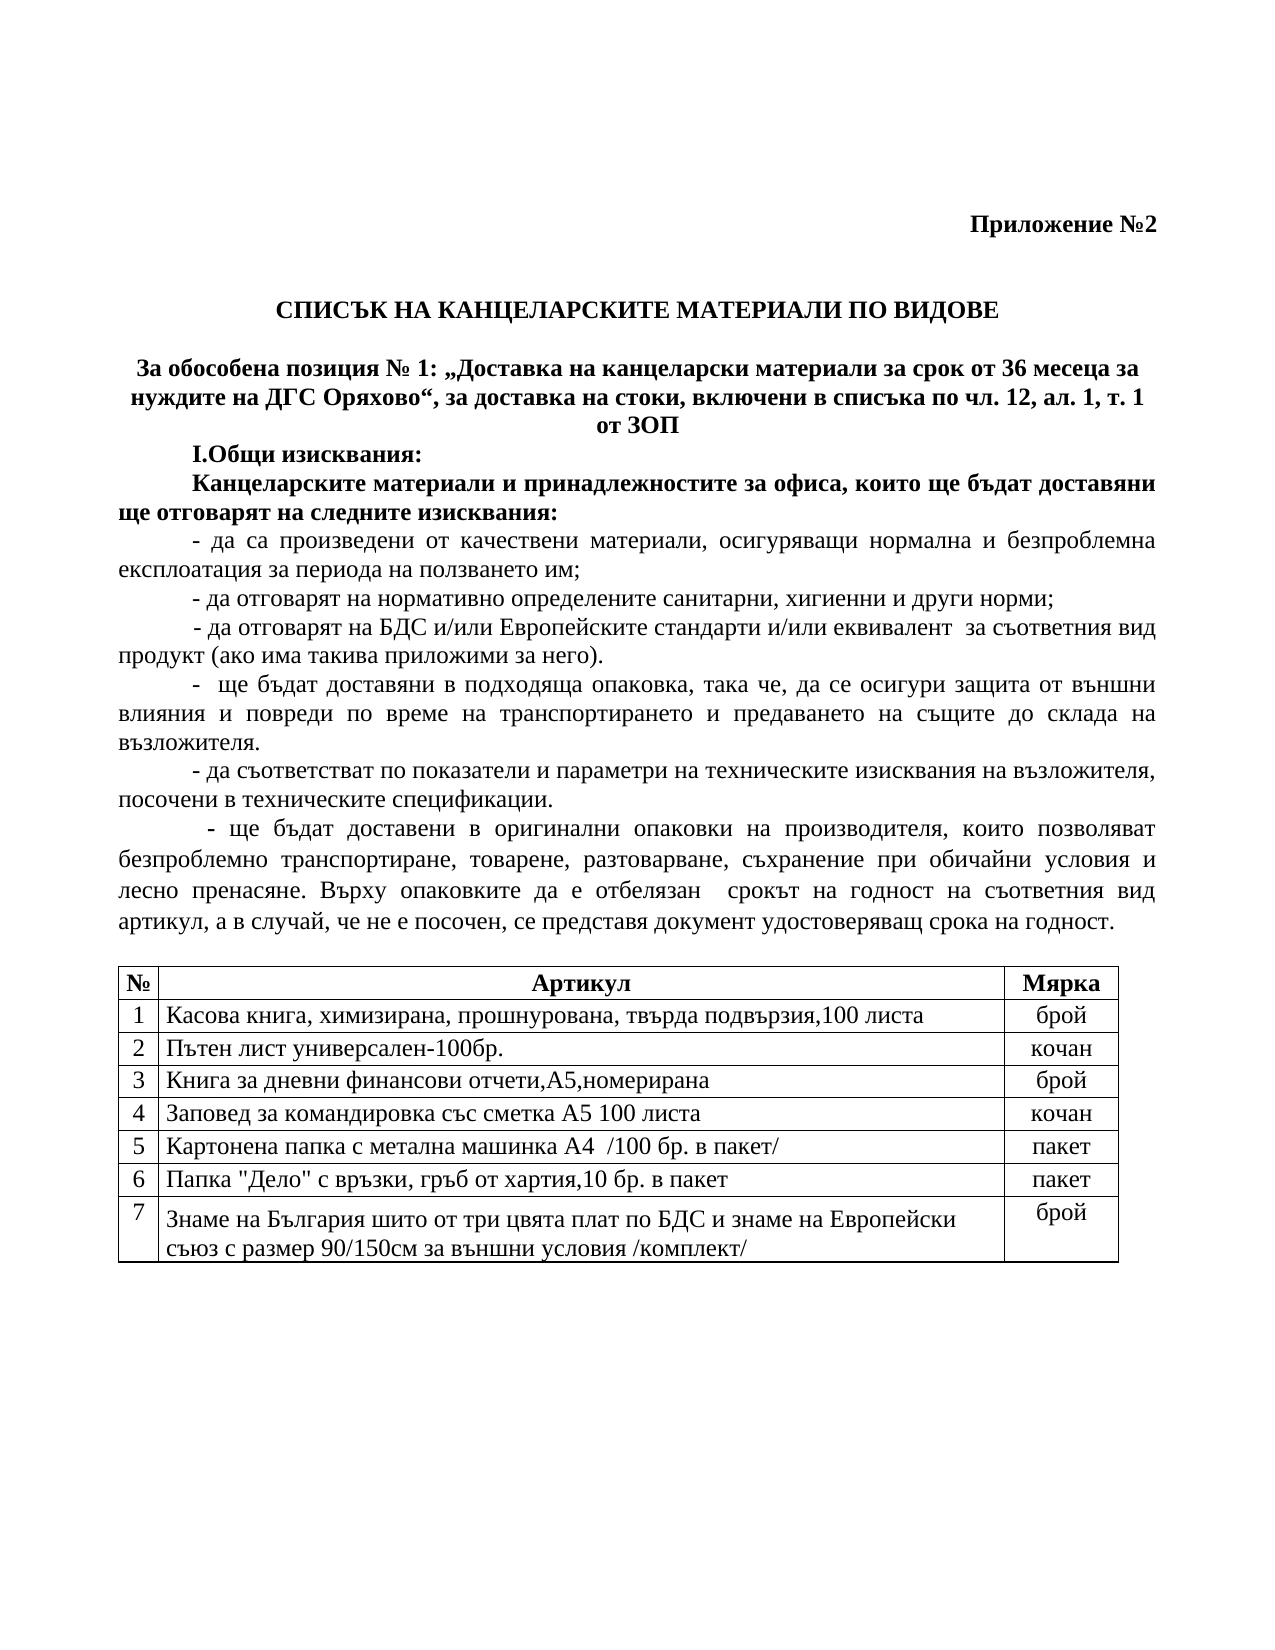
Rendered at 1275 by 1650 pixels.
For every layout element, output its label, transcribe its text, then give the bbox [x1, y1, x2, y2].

table_header Артикул [159, 967, 1004, 999]
table_cell пакет [1005, 1164, 1118, 1196]
text Приложение №2 [118, 209, 1157, 238]
text - да са произведени от качествени материали, осигуряващи нормална и безпроблемна експлоатация за периода на ползването им; [118, 526, 1157, 583]
table_cell кочан [1005, 1033, 1118, 1064]
table_cell 3 [119, 1066, 158, 1097]
table_cell 5 [119, 1131, 158, 1163]
table_cell 7 [119, 1197, 158, 1261]
table_cell брой [1005, 1197, 1118, 1261]
table_cell брой [1005, 1066, 1118, 1097]
table_cell кочан [1005, 1098, 1118, 1130]
table_cell пакет [1005, 1131, 1118, 1163]
text - ще бъдат доставяни в подходяща опаковка, така че, да се осигури защита от външни влияния и повреди по време на транспортирането и предаването на същите до склада на възложителя. [118, 669, 1157, 756]
table_header № [119, 967, 158, 999]
text - да отговарят на нормативно определените санитарни, хигиенни и други норми; [118, 583, 1157, 612]
text - да отговарят на БДС и/или Европейските стандарти и/или еквивалент за съответния вид продукт (ако има такива приложими за него). [118, 612, 1157, 669]
text I.Общи изисквания: [118, 439, 1157, 468]
text За обособена позиция № 1: „Доставка на канцеларски материали за срок от 36 месеца за нуждите на ДГС Оряхово“, за доставка на стоки, включени в списъка по чл. 12, ал. 1, т. 1 от ЗОП [118, 353, 1157, 439]
text СПИСЪК НА КАНЦЕЛАРСКИТЕ МАТЕРИАЛИ ПО ВИДОВЕ [118, 296, 1157, 324]
table_cell 4 [119, 1098, 158, 1130]
table_cell 1 [119, 1000, 158, 1032]
table_cell 2 [119, 1033, 158, 1064]
text - да съответстват по показатели и параметри на техническите изисквания на възложителя, посочени в техническите спецификации. [118, 756, 1157, 813]
table_cell Заповед за командировка със сметка А5 100 листа [159, 1098, 1004, 1130]
table_cell 6 [119, 1164, 158, 1196]
table_cell Касова книга, химизирана, прошнурована, твърда подвързия,100 листа [159, 1000, 1004, 1032]
table_cell брой [1005, 1000, 1118, 1032]
table_cell Пътен лист универсален-100бр. [159, 1033, 1004, 1064]
table_cell Картонена папка с метална машинка А4 /100 бр. в пакет/ [159, 1131, 1004, 1163]
table_cell Знаме на България шито от три цвята плат по БДС и знаме на Европейски съюз с размер 90/150см за външни условия /комплект/ [159, 1197, 1004, 1261]
text - ще бъдат доставени в оригинални опаковки на производителя, които позволяват безпроблемно транспортиране, товарене, разтоварване, съхранение при обичайни условия и лесно пренасяне. Върху опаковките да е отбелязан срокът на годност на съответния вид артикул, а в случай, че не е посочен, се представя документ удостоверяващ срока на годност. [118, 813, 1157, 935]
text Канцеларските материали и принадлежностите за офиса, които ще бъдат доставяни ще отговарят на следните изисквания: [118, 468, 1157, 526]
table_header Мярка [1005, 967, 1118, 999]
table_cell Книга за дневни финансови отчети,А5,номерирана [159, 1066, 1004, 1097]
table_cell Папка "Дело" с връзки, гръб от хартия,10 бр. в пакет [159, 1164, 1004, 1196]
